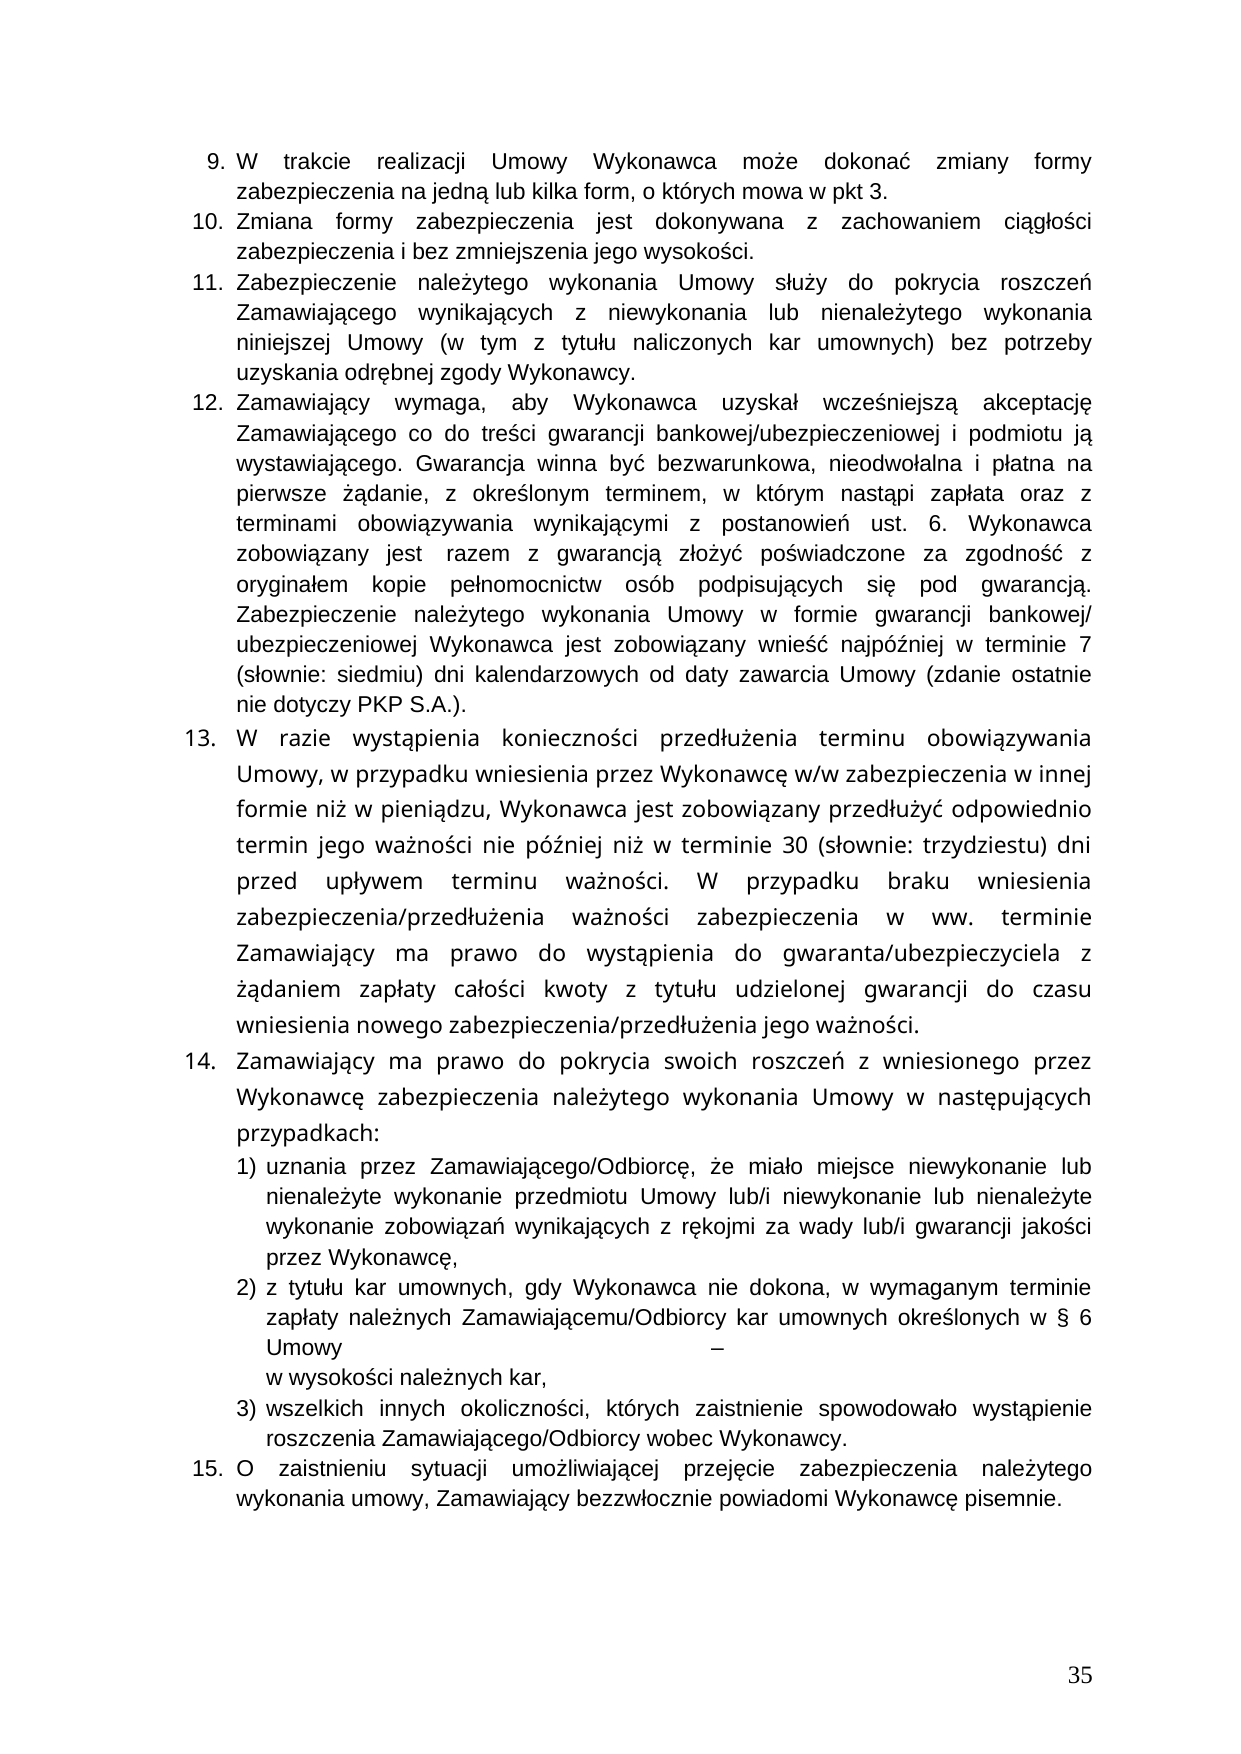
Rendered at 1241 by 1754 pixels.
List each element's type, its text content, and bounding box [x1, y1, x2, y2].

list z tytułu kar umownych, gdy Wykonawca nie dokona, w wymaganym terminie zapłaty należnych Zamawiającemu/Odbiorcy kar umownych określonych w § 6 Umowy – w wysokości należnych kar, [236, 1274, 1093, 1391]
list Zabezpieczenie należytego wykonania Umowy służy do pokrycia roszczeń Zamawiającego wynikających z niewykonania lub nienależytego wykonania niniejszej Umowy (w tym z tytułu naliczonych kar umownych) bez potrzeby uzyskania odrębnej zgody Wykonawcy. [192, 268, 1093, 385]
list O zaistnieniu sytuacji umożliwiającej przejęcie zabezpieczenia należytego wykonania umowy, Zamawiający bezzwłocznie powiadomi Wykonawcę pisemnie. [192, 1455, 1093, 1511]
list uznania przez Zamawiającego/Odbiorcę, że miało miejsce niewykonanie lub nienależyte wykonanie przedmiotu Umowy lub/i niewykonanie lub nienależyte wykonanie zobowiązań wynikających z rękojmi za wady lub/i gwarancji jakości przez Wykonawcę, [236, 1153, 1093, 1270]
text 9. W trakcie realizacji Umowy Wykonawca może dokonać zmiany formy zabezpieczenia na jedną lub kilka form, o których mowa w pkt 3. [207, 148, 1093, 204]
list wszelkich innych okoliczności, których zaistnienie spowodowało wystąpienie roszczenia Zamawiającego/Odbiorcy wobec Wykonawcy. [236, 1394, 1093, 1451]
list Zamawiający wymaga, aby Wykonawca uzyskał wcześniejszą akceptację Zamawiającego co do treści gwarancji bankowej/ubezpieczeniowej i podmiotu ją wystawiającego. Gwarancja winna być bezwarunkowa, nieodwołalna i płatna na pierwsze żądanie, z określonym terminem, w którym nastąpi zapłata oraz z terminami obowiązywania wynikającymi z postanowień ust. 6. Wykonawca zobowiązany jest razem z gwarancją złożyć poświadczone za zgodność z oryginałem kopie pełnomocnictw osób podpisujących się pod gwarancją. Zabezpieczenie należytego wykonania Umowy w formie gwarancji bankowej/ ubezpieczeniowej Wykonawca jest zobowiązany wnieść najpóźniej w terminie 7 (słownie: siedmiu) dni kalendarzowych od daty zawarcia Umowy (zdanie ostatnie nie dotyczy PKP S.A.). [192, 389, 1093, 718]
list Zamawiający ma prawo do pokrycia swoich roszczeń z wniesionego przez Wykonawcę zabezpieczenia należytego wykonania Umowy w następujących przypadkach: [184, 1045, 1093, 1148]
text 10. Zmiana formy zabezpieczenia jest dokonywana z zachowaniem ciągłości zabezpieczenia i bez zmniejszenia jego wysokości. [192, 208, 1093, 264]
list W razie wystąpienia konieczności przedłużenia terminu obowiązywania Umowy, w przypadku wniesienia przez Wykonawcę w/w zabezpieczenia w innej formie niż w pieniądzu, Wykonawca jest zobowiązany przedłużyć odpowiednio termin jego ważności nie później niż w terminie 30 (słownie: trzydziestu) dni przed upływem terminu ważności. W przypadku braku wniesienia zabezpieczenia/przedłużenia ważności zabezpieczenia w ww. terminie Zamawiający ma prawo do wystąpienia do gwaranta/ubezpieczyciela z żądaniem zapłaty całości kwoty z tytułu udzielonej gwarancji do czasu wniesienia nowego zabezpieczenia/przedłużenia jego ważności. [184, 722, 1093, 1040]
